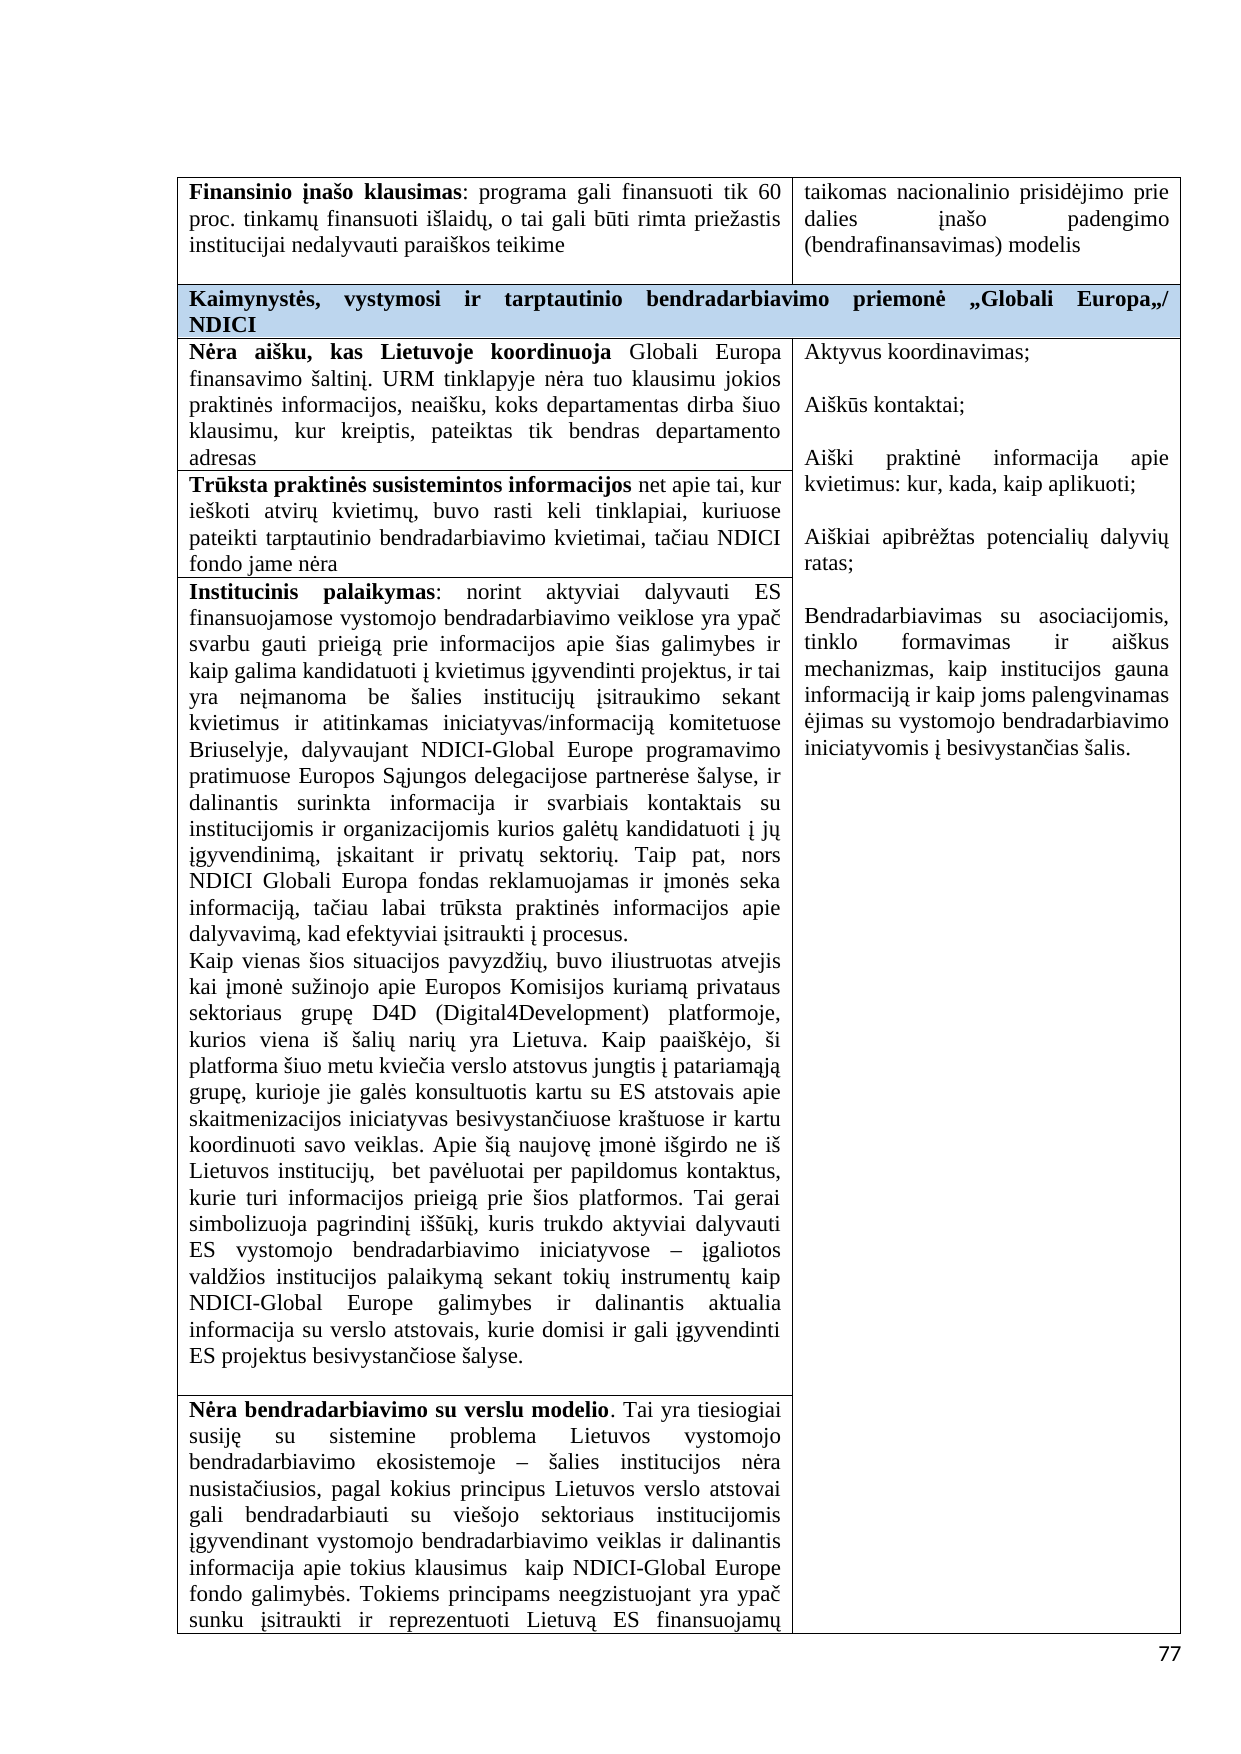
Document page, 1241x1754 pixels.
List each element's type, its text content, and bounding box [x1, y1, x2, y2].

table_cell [178, 1396, 792, 1633]
table_cell Kaimynystės, vystymosi ir tarptautinio bendradarbiavimo priemonė „Globali Europa„/ NDICI [178, 285, 1180, 337]
table_cell Finansinio įnašo klausimas: programa gali finansuoti tik 60 proc. tinkamų finansuoti išlaidų, o tai gali būti rimta priežastis institucijai nedalyvauti paraiškos teikime [178, 178, 792, 284]
table_cell Nėra aišku, kas Lietuvoje koordinuoja Globali Europa finansavimo šaltinį. URM tinklapyje nėra tuo klausimu jokios praktinės informacijos, neaišku, koks departamentas dirba šiuo klausimu, kur kreiptis, pateiktas tik bendras departamento adresas [178, 339, 792, 470]
table_cell Aktyvus koordinavimas; Aiškūs kontaktai; Aiški praktinė informacija apie kvietimus: kur, kada, kaip aplikuoti; Aiškiai apibrėžtas potencialių dalyvių ratas; Bendradarbiavimas su asociacijomis, tinklo formavimas ir aiškus mechanizmas, kaip institucijos gauna informaciją ir kaip joms palengvinamas ėjimas su vystomojo bendradarbiavimo iniciatyvomis į besivystančias šalis. [793, 339, 1180, 1633]
table_cell Trūksta praktinės susistemintos informacijos net apie tai, kur ieškoti atvirų kvietimų, buvo rasti keli tinklapiai, kuriuose pateikti tarptautinio bendradarbiavimo kvietimai, tačiau NDICI fondo jame nėra [178, 471, 792, 577]
table_cell Institucinis palaikymas: norint aktyviai dalyvauti ES finansuojamose vystomojo bendradarbiavimo veiklose yra ypač svarbu gauti prieigą prie informacijos apie šias galimybes ir kaip galima kandidatuoti į kvietimus įgyvendinti projektus, ir tai yra neįmanoma be šalies institucijų įsitraukimo sekant kvietimus ir atitinkamas iniciatyvas/informaciją komitetuose Briuselyje, dalyvaujant NDICI-Global Europe programavimo pratimuose Europos Sąjungos delegacijose partnerėse šalyse, ir dalinantis surinkta informacija ir svarbiais kontaktais su institucijomis ir organizacijomis kurios galėtų kandidatuoti į jų įgyvendinimą, įskaitant ir privatų sektorių. Taip pat, nors NDICI Globali Europa fondas reklamuojamas ir įmonės seka informaciją, tačiau labai trūksta praktinės informacijos apie dalyvavimą, kad efektyviai įsitraukti į procesus. Kaip vienas šios situacijos pavyzdžių, buvo iliustruotas atvejis kai įmonė sužinojo apie Europos Komisijos kuriamą privataus sektoriaus grupę D4D (Digital4Development) platformoje, kurios viena iš šalių narių yra Lietuva. Kaip paaiškėjo, ši platforma šiuo metu kviečia verslo atstovus jungtis į patariamąją grupę, kurioje jie galės konsultuotis kartu su ES atstovais apie skaitmenizacijos iniciatyvas besivystančiuose kraštuose ir kartu koordinuoti savo veiklas. Apie šią naujovę įmonė išgirdo ne iš Lietuvos institucijų, bet pavėluotai per papildomus kontaktus, kurie turi informacijos prieigą prie šios platformos. Tai gerai simbolizuoja pagrindinį iššūkį, kuris trukdo aktyviai dalyvauti ES vystomojo bendradarbiavimo iniciatyvose – įgaliotos valdžios institucijos palaikymą sekant tokių instrumentų kaip NDICI-Global Europe galimybes ir dalinantis aktualia informacija su verslo atstovais, kurie domisi ir gali įgyvendinti ES projektus besivystančiose šalyse. [178, 578, 792, 1395]
